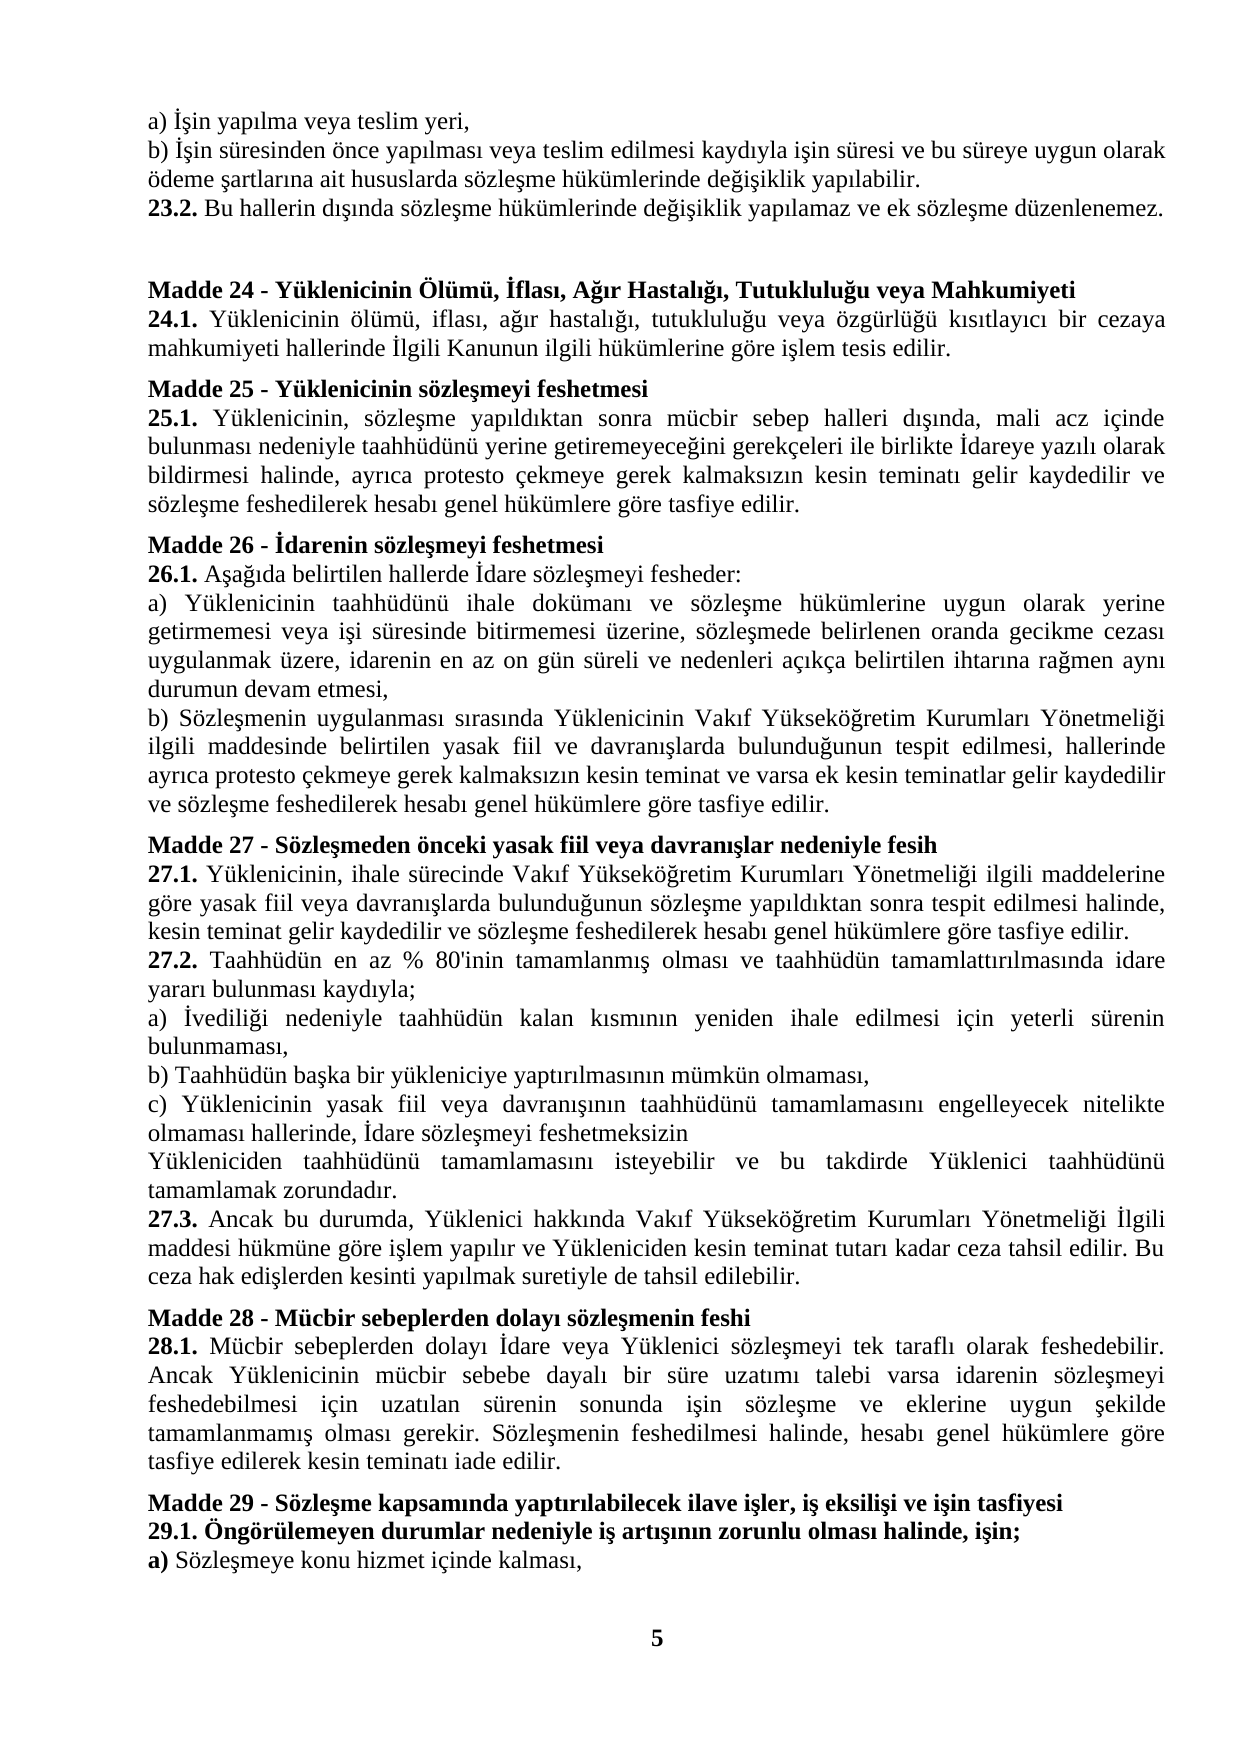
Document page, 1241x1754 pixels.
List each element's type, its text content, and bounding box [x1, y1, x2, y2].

text b) Taahhüdün başka bir yükleniciye yaptırılmasının mümkün olmaması, [148, 1060, 1166, 1089]
text 25.1. Yüklenicinin, sözleşme yapıldıktan sonra mücbir sebep halleri dışında, mali acz içinde bulunması nedeniyle taahhüdünü yerine getiremeyeceğini gerekçeleri ile birlikte İdareye yazılı olarak bildirmesi halinde, ayrıca protesto çekmeye gerek kalmaksızın kesin teminatı gelir kaydedilir ve sözleşme feshedilerek hesabı genel hükümlere göre tasfiye edilir. [148, 403, 1166, 518]
text a) İşin yapılma veya teslim yeri, [148, 106, 1166, 135]
text Madde 24 - Yüklenicinin Ölümü, İflası, Ağır Hastalığı, Tutukluluğu veya Mahkumiyeti [148, 275, 1166, 304]
text Yükleniciden taahhüdünü tamamlamasını isteyebilir ve bu takdirde Yüklenici taahhüdünü tamamlamak zorundadır. [148, 1146, 1166, 1204]
text Madde 25 - Yüklenicinin sözleşmeyi feshetmesi [148, 374, 1166, 403]
text 27.3. Ancak bu durumda, Yüklenici hakkında Vakıf Yükseköğretim Kurumları Yönetmeliği İlgili maddesi hükmüne göre işlem yapılır ve Yükleniciden kesin teminat tutarı kadar ceza tahsil edilir. Bu ceza hak edişlerden kesinti yapılmak suretiyle de tahsil edilebilir. [148, 1204, 1166, 1290]
text b) Sözleşmenin uygulanması sırasında Yüklenicinin Vakıf Yükseköğretim Kurumları Yönetmeliği ilgili maddesinde belirtilen yasak fiil ve davranışlarda bulunduğunun tespit edilmesi, hallerinde ayrıca protesto çekmeye gerek kalmaksızın kesin teminat ve varsa ek kesin teminatlar gelir kaydedilir ve sözleşme feshedilerek hesabı genel hükümlere göre tasfiye edilir. [148, 703, 1166, 818]
text a) Yüklenicinin taahhüdünü ihale dokümanı ve sözleşme hükümlerine uygun olarak yerine getirmemesi veya işi süresinde bitirmemesi üzerine, sözleşmede belirlenen oranda gecikme cezası uygulanmak üzere, idarenin en az on gün süreli ve nedenleri açıkça belirtilen ihtarına rağmen aynı durumun devam etmesi, [148, 588, 1166, 703]
text a) İvediliği nedeniyle taahhüdün kalan kısmının yeniden ihale edilmesi için yeterli sürenin bulunmaması, [148, 1003, 1166, 1060]
text a) Sözleşmeye konu hizmet içinde kalması, [148, 1545, 1166, 1574]
text 27.2. Taahhüdün en az % 80'inin tamamlanmış olması ve taahhüdün tamamlattırılmasında idare yararı bulunması kaydıyla; [148, 945, 1166, 1003]
text b) İşin süresinden önce yapılması veya teslim edilmesi kaydıyla işin süresi ve bu süreye uygun olarak ödeme şartlarına ait hususlarda sözleşme hükümlerinde değişiklik yapılabilir. [148, 135, 1166, 193]
text Madde 29 - Sözleşme kapsamında yaptırılabilecek ilave işler, iş eksilişi ve işin tasfiyesi [148, 1488, 1166, 1516]
text 23.2. Bu hallerin dışında sözleşme hükümlerinde değişiklik yapılamaz ve ek sözleşme düzenlenemez. [148, 193, 1166, 221]
text 29.1. Öngörülemeyen durumlar nedeniyle iş artışının zorunlu olması halinde, işin; [148, 1516, 1166, 1545]
text 27.1. Yüklenicinin, ihale sürecinde Vakıf Yükseköğretim Kurumları Yönetmeliği ilgili maddelerine göre yasak fiil veya davranışlarda bulunduğunun sözleşme yapıldıktan sonra tespit edilmesi halinde, kesin teminat gelir kaydedilir ve sözleşme feshedilerek hesabı genel hükümlere göre tasfiye edilir. [148, 859, 1166, 945]
text 24.1. Yüklenicinin ölümü, iflası, ağır hastalığı, tutukluluğu veya özgürlüğü kısıtlayıcı bir cezaya mahkumiyeti hallerinde İlgili Kanunun ilgili hükümlerine göre işlem tesis edilir. [148, 304, 1166, 361]
text 26.1. Aşağıda belirtilen hallerde İdare sözleşmeyi fesheder: [148, 559, 1166, 588]
text Madde 27 - Sözleşmeden önceki yasak fiil veya davranışlar nedeniyle fesih [148, 830, 1166, 859]
text Madde 26 - İdarenin sözleşmeyi feshetmesi [148, 530, 1166, 559]
text 28.1. Mücbir sebeplerden dolayı İdare veya Yüklenici sözleşmeyi tek taraflı olarak feshedebilir. Ancak Yüklenicinin mücbir sebebe dayalı bir süre uzatımı talebi varsa idarenin sözleşmeyi feshedebilmesi için uzatılan sürenin sonunda işin sözleşme ve eklerine uygun şekilde tamamlanmamış olması gerekir. Sözleşmenin feshedilmesi halinde, hesabı genel hükümlere göre tasfiye edilerek kesin teminatı iade edilir. [148, 1331, 1166, 1475]
text c) Yüklenicinin yasak fiil veya davranışının taahhüdünü tamamlamasını engelleyecek nitelikte olmaması hallerinde, İdare sözleşmeyi feshetmeksizin [148, 1089, 1166, 1146]
text Madde 28 - Mücbir sebeplerden dolayı sözleşmenin feshi [148, 1303, 1166, 1331]
